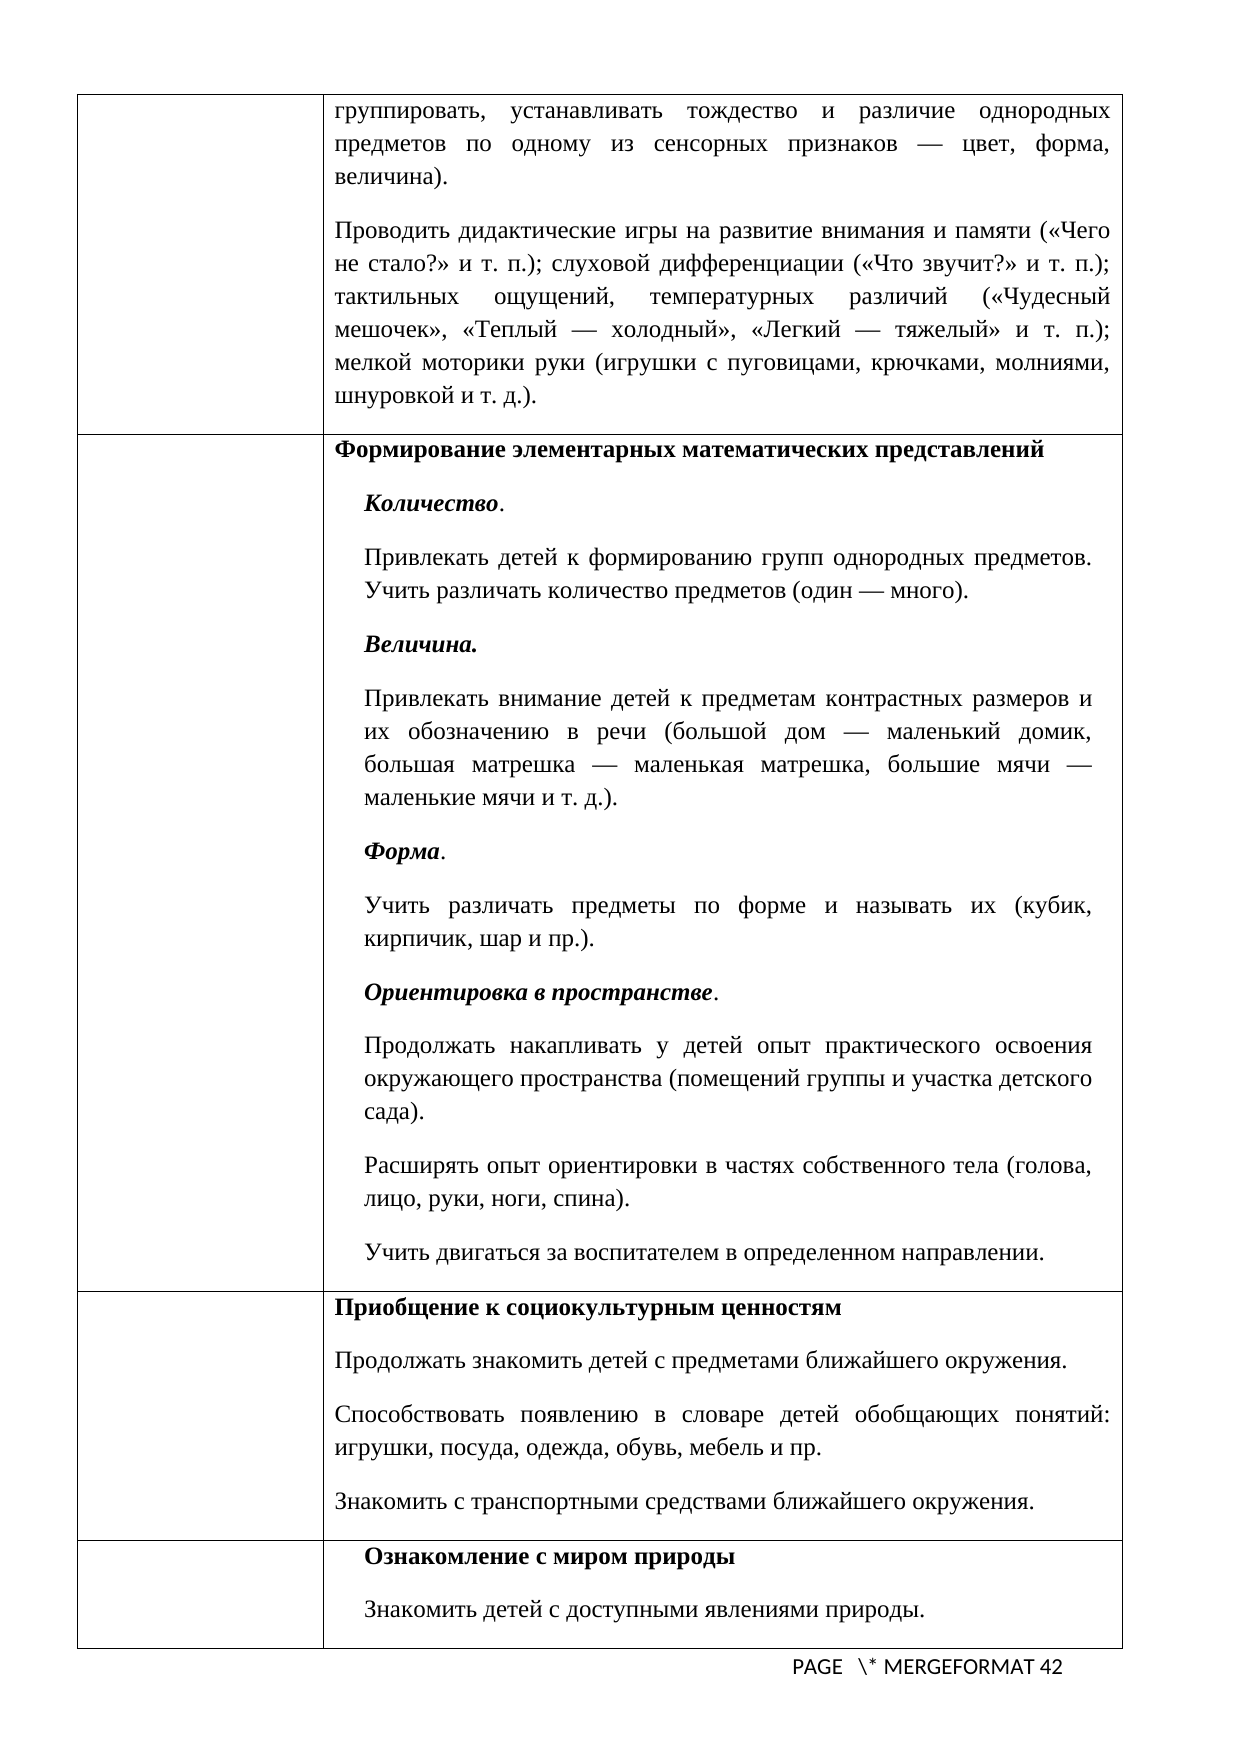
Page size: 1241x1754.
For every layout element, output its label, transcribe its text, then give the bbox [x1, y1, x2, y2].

table_cell [78, 435, 323, 1291]
table_cell [78, 1541, 323, 1648]
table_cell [324, 1541, 1122, 1648]
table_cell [78, 95, 323, 433]
table_cell Приобщение к социокультурным ценностям Продолжать знакомить детей с предметами ближайшего окружения. Способствовать появлению в словаре детей обобщающих понятий: игрушки, посуда, одежда, обувь, мебель и пр. Знакомить с транспортными средствами ближайшего окружения. [324, 1292, 1122, 1540]
table_cell [78, 1292, 323, 1540]
table_cell Формирование элементарных математических представлений Количество. Привлекать детей к формированию групп однородных предметов. Учить различать количество предметов (один — много). Величина. Привлекать внимание детей к предметам контрастных размеров и их обозначению в речи (большой дом — маленький домик, большая матрешка — маленькая матрешка, большие мячи — маленькие мячи и т. д.). Форма. Учить различать предметы по форме и называть их (кубик, кирпичик, шар и пр.). Ориентировка в пространстве. Продолжать накапливать у детей опыт практического освоения окружающего пространства (помещений группы и участка детского сада). Расширять опыт ориентировки в частях собственного тела (голова, лицо, руки, ноги, спина). Учить двигаться за воспитателем в определенном направлении. [324, 435, 1122, 1291]
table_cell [324, 95, 1122, 433]
